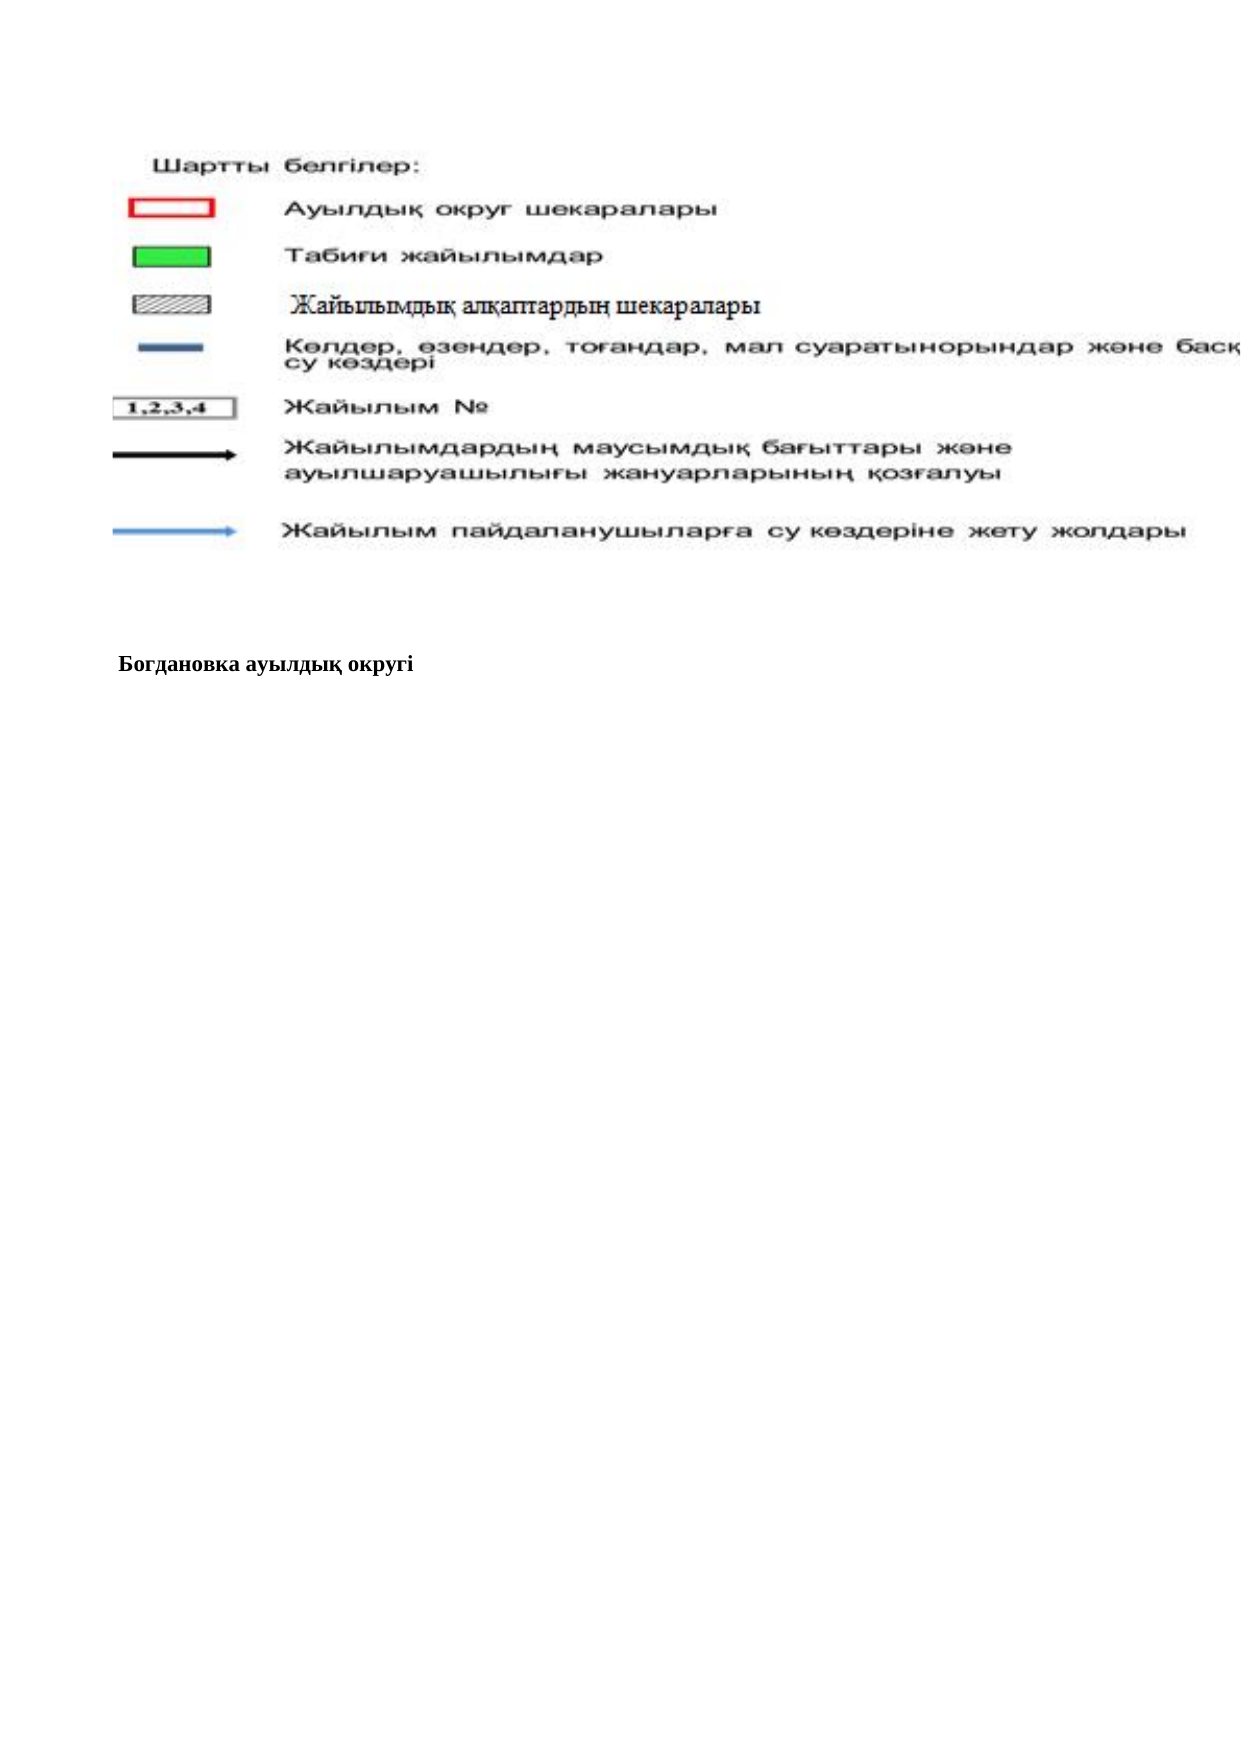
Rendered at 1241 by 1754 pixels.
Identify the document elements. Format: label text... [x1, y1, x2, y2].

picture [112, 150, 1241, 586]
text Богдановка ауылдық округі [112, 650, 1128, 676]
